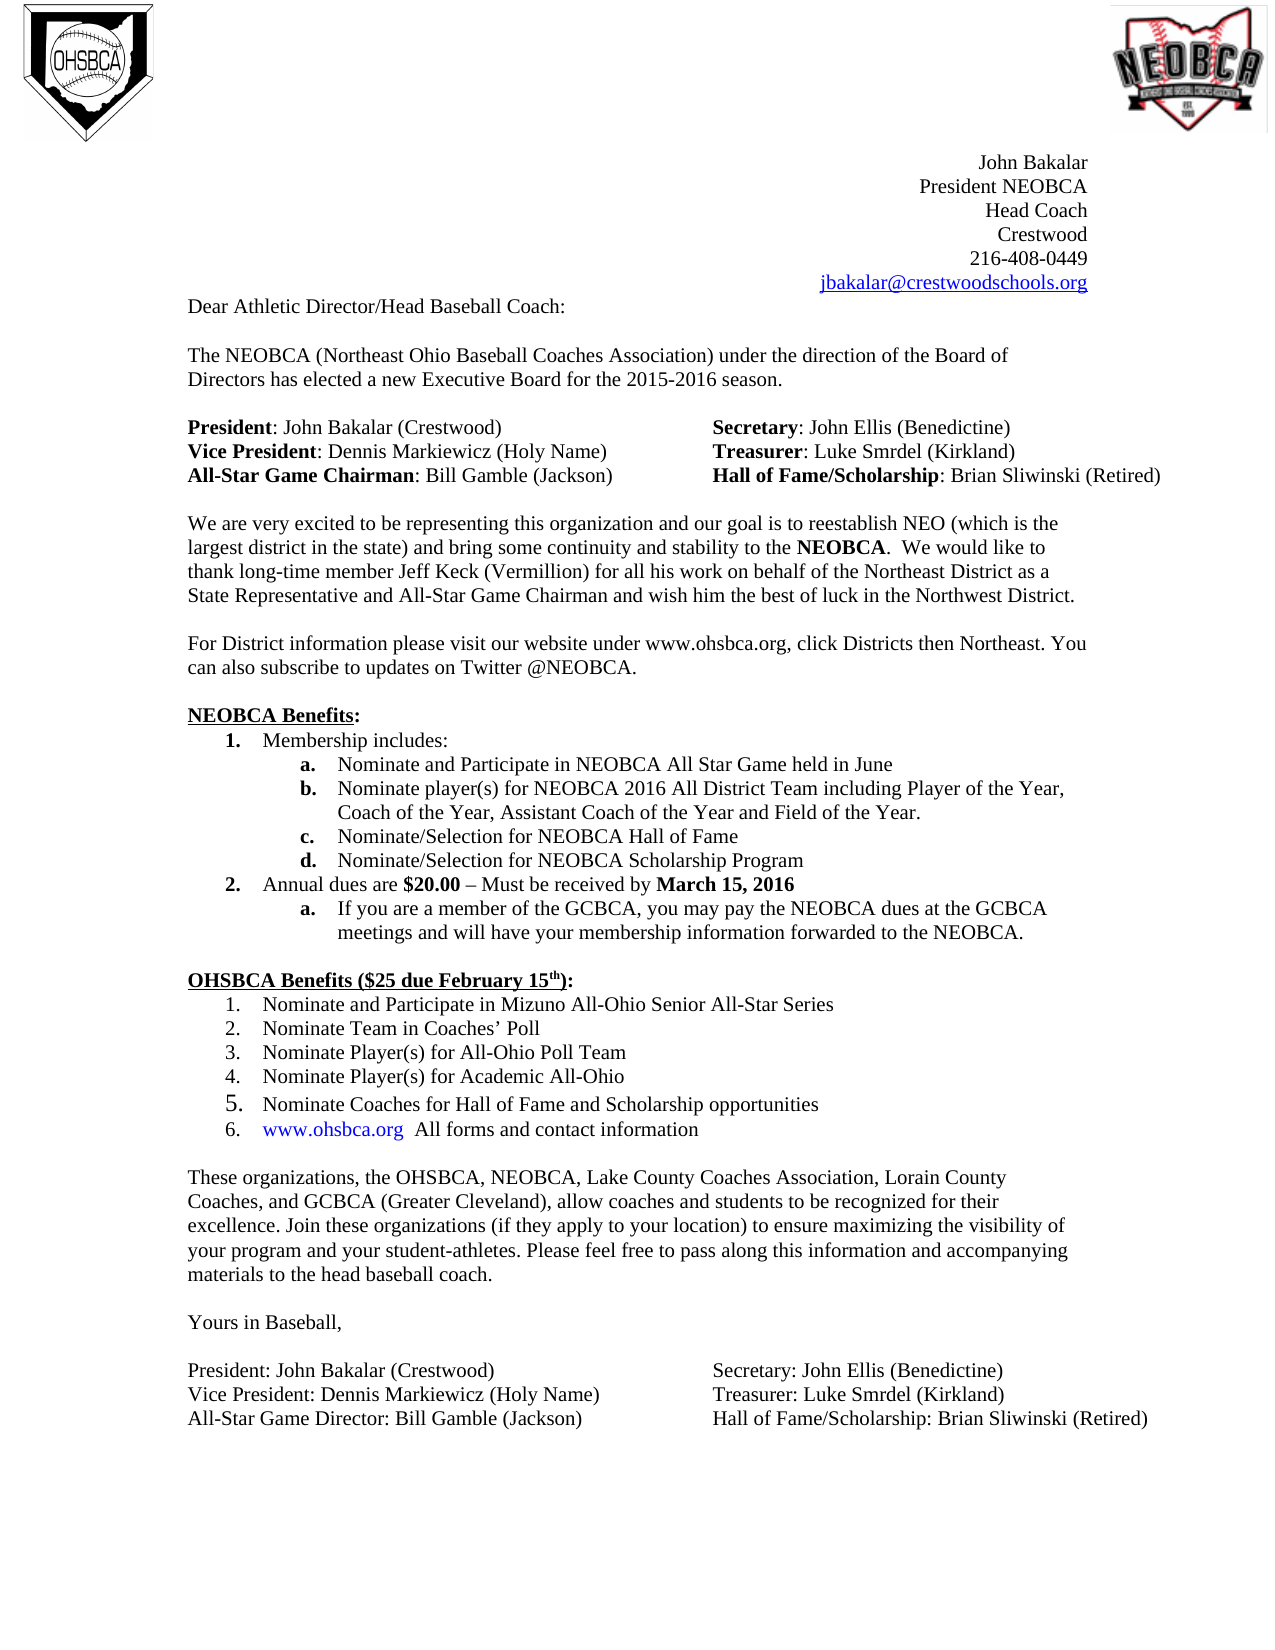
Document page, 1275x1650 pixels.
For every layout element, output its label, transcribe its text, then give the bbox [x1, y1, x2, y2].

text President NEOBCA [187, 174, 1087, 198]
text NEOBCA Benefits: [187, 703, 1087, 727]
text We are very excited to be representing this organization and our goal is to reestablish NEO (which is the largest district in the state) and bring some continuity and stability to the NEOBCA. We would like to thank long-time member Jeff Keck (Vermillion) for all his work on behalf of the Northeast District as a State Representative and All-Star Game Chairman and wish him the best of luck in the Northwest District. [187, 511, 1087, 607]
text Vice President: Dennis Markiewicz (Holy Name) Treasurer: Luke Smrdel (Kirkland) [187, 1382, 1087, 1406]
list Nominate player(s) for NEOBCA 2016 All District Team including Player of the Year, Coach of the Year, Assistant Coach of the Year and Field of the Year. [300, 776, 1087, 824]
text All-Star Game Chairman: Bill Gamble (Jackson) Hall of Fame/Scholarship: Brian Sliwinski (Retired) [187, 463, 1162, 487]
text John Bakalar [187, 150, 1087, 174]
text The NEOBCA (Northeast Ohio Baseball Coaches Association) under the direction of the Board of Directors has elected a new Executive Board for the 2015-2016 season. [187, 342, 1087, 391]
text All-Star Game Director: Bill Gamble (Jackson) Hall of Fame/Scholarship: Brian Sliwinski (Retired) [187, 1406, 1162, 1430]
list Nominate/Selection for NEOBCA Scholarship Program [300, 848, 1087, 872]
picture [1110, 4, 1269, 133]
list Annual dues are $20.00 – Must be received by March 15, 2016 [225, 872, 1087, 896]
list If you are a member of the GCBCA, you may pay the NEOBCA dues at the GCBCA meetings and will have your membership information forwarded to the NEOBCA. [300, 896, 1087, 944]
text For District information please visit our website under www.ohsbca.org, click Districts then Northeast. You can also subscribe to updates on Twitter @NEOBCA. [187, 631, 1087, 679]
text 216-408-0449 [187, 246, 1087, 270]
text Head Coach [187, 198, 1087, 222]
list Membership includes: [225, 727, 1087, 752]
text Dear Athletic Director/Head Baseball Coach: [187, 294, 1087, 318]
list Nominate Team in Coaches’ Poll [225, 1016, 1087, 1040]
list Nominate/Selection for NEOBCA Hall of Fame [300, 824, 1087, 848]
list Nominate Player(s) for All-Ohio Poll Team [225, 1040, 1087, 1064]
picture [23, 4, 154, 142]
text jbakalar@crestwoodschools.org [187, 270, 1087, 294]
text Crestwood [187, 222, 1087, 246]
list www.ohsbca.org All forms and contact information [225, 1117, 1087, 1141]
text These organizations, the OHSBCA, NEOBCA, Lake County Coaches Association, Lorain County Coaches, and GCBCA (Greater Cleveland), allow coaches and students to be recognized for their excellence. Join these organizations (if they apply to your location) to ensure maximizing the visibility of your program and your student-athletes. Please feel free to pass along this information and accompanying materials to the head baseball coach. [187, 1165, 1087, 1286]
list Nominate and Participate in Mizuno All-Ohio Senior All-Star Series [225, 992, 1087, 1016]
text President: John Bakalar (Crestwood) Secretary: John Ellis (Benedictine) [187, 415, 1087, 439]
text OHSBCA Benefits ($25 due February 15th): [187, 968, 1087, 992]
list Nominate and Participate in NEOBCA All Star Game held in June [300, 752, 1087, 776]
list Nominate Coaches for Hall of Fame and Scholarship opportunities [225, 1088, 1087, 1117]
list Nominate Player(s) for Academic All-Ohio [225, 1064, 1087, 1088]
text Yours in Baseball, [187, 1310, 1087, 1334]
text President: John Bakalar (Crestwood) Secretary: John Ellis (Benedictine) [187, 1358, 1087, 1382]
text Vice President: Dennis Markiewicz (Holy Name) Treasurer: Luke Smrdel (Kirkland) [187, 439, 1087, 463]
